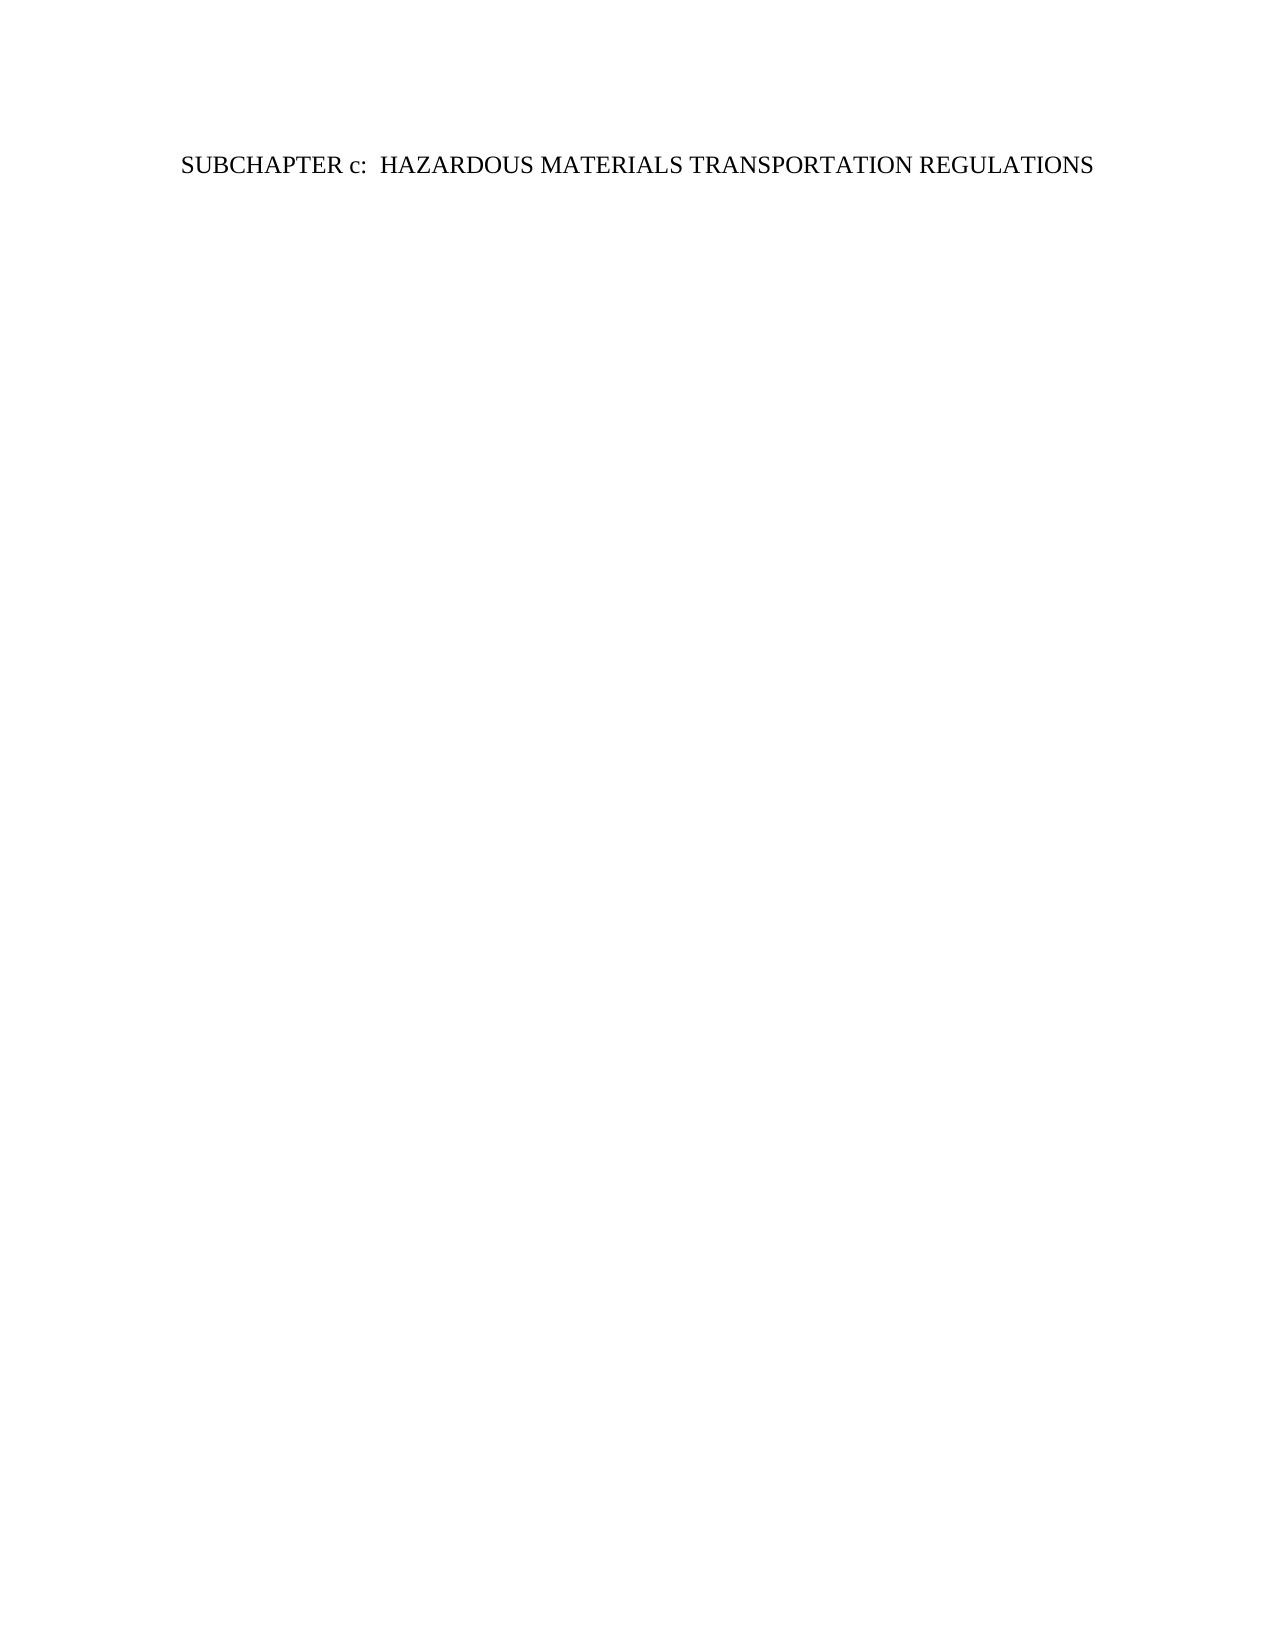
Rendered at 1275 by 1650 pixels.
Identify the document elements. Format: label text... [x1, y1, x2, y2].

text SUBCHAPTER c: HAZARDOUS MATERIALS TRANSPORTATION REGULATIONS [150, 150, 1125, 179]
